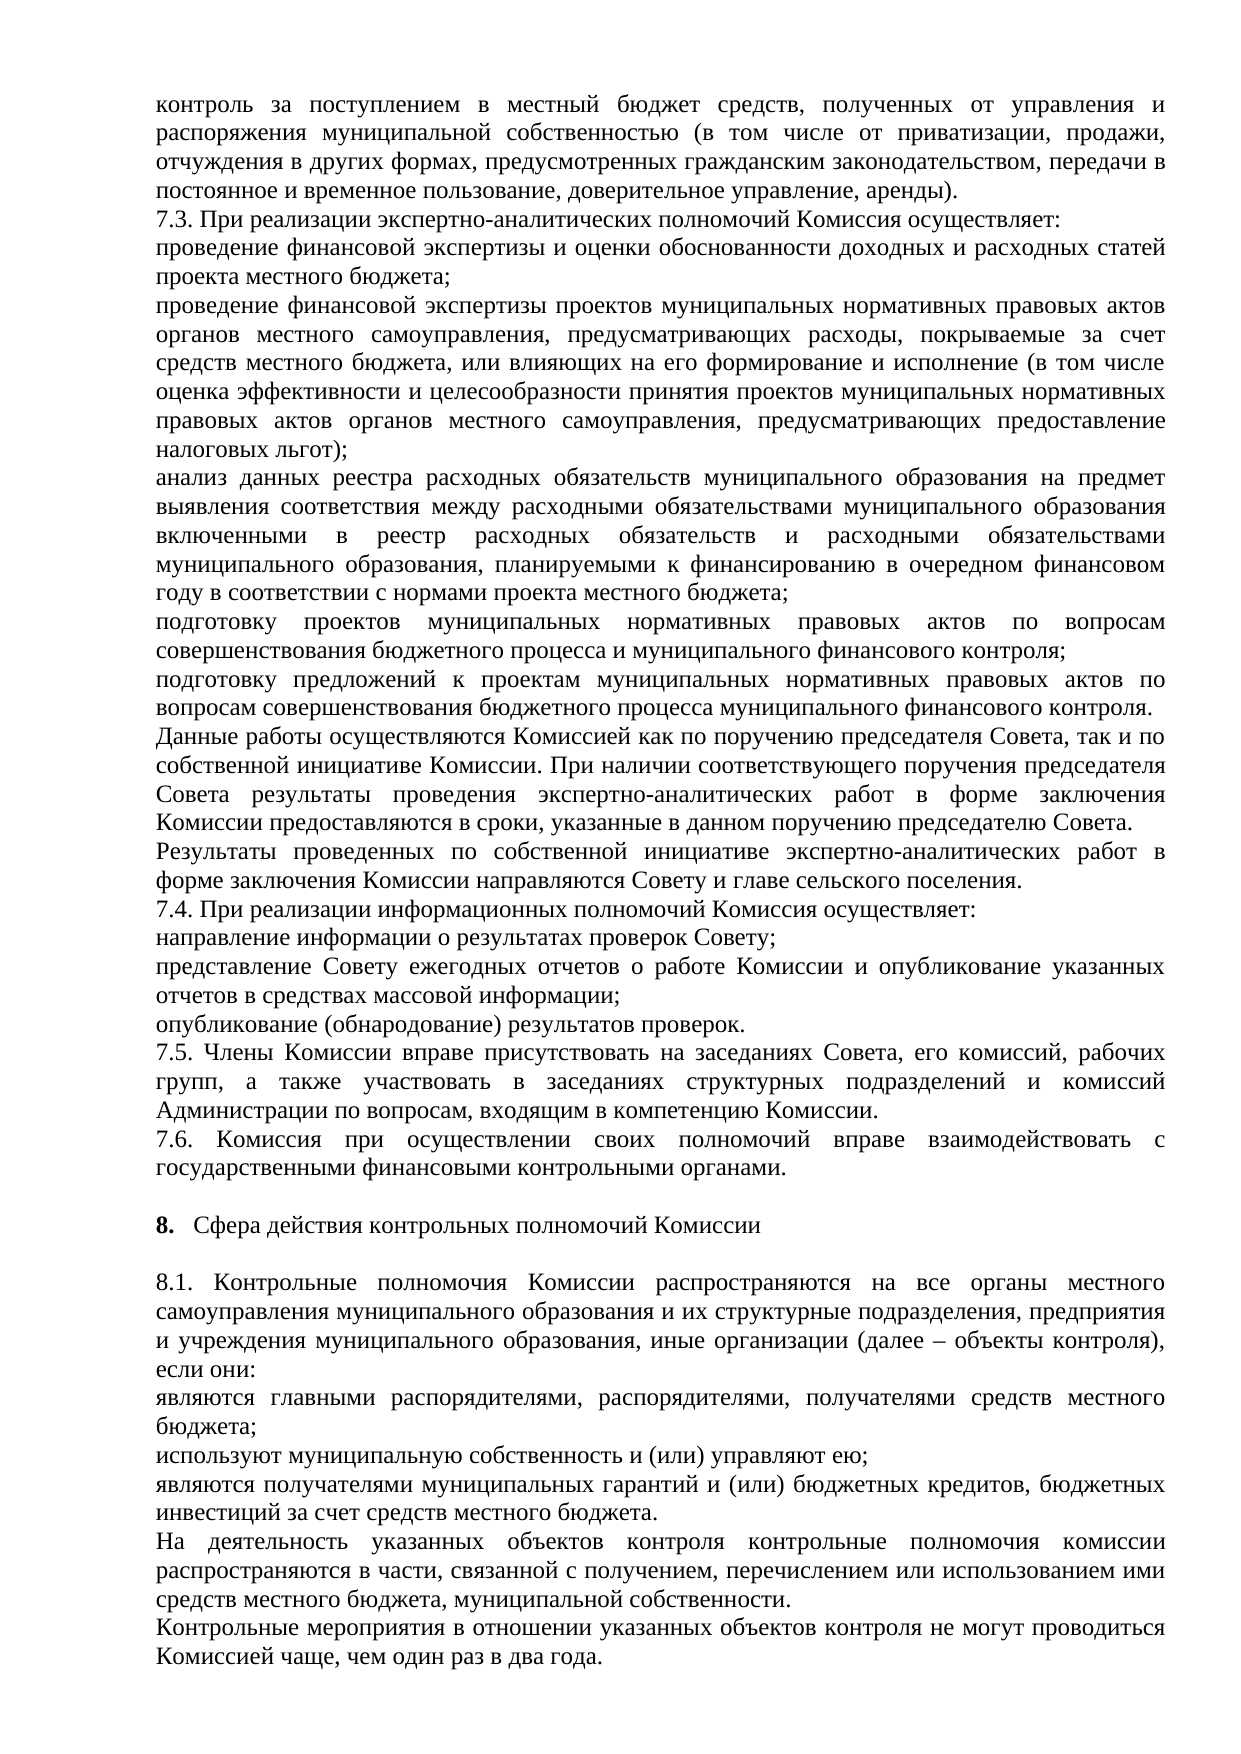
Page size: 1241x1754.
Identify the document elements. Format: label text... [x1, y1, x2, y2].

text 7.6. Комиссия при осуществлении своих полномочий вправе взаимодействовать с государственными финансовыми контрольными органами. [156, 1124, 1166, 1181]
text проведение финансовой экспертизы и оценки обоснованности доходных и расходных статей проекта местного бюджета; [156, 232, 1166, 290]
text Результаты проведенных по собственной инициативе экспертно-аналитических работ в форме заключения Комиссии направляются Совету и главе сельского поселения. [156, 836, 1166, 894]
list Сфера действия контрольных полномочий Комиссии [156, 1210, 1166, 1239]
text 7.3. При реализации экспертно-аналитических полномочий Комиссия осуществляет: [156, 204, 1166, 232]
text На деятельность указанных объектов контроля контрольные полномочия комиссии распространяются в части, связанной с получением, перечислением или использованием ими средств местного бюджета, муниципальной собственности. [156, 1526, 1166, 1612]
text проведение финансовой экспертизы проектов муниципальных нормативных правовых актов органов местного самоуправления, предусматривающих расходы, покрываемые за счет средств местного бюджета, или влияющих на его формирование и исполнение (в том числе оценка эффективности и целесообразности принятия проектов муниципальных нормативных правовых актов органов местного самоуправления, предусматривающих предоставление налоговых льгот); [156, 290, 1166, 462]
text являются главными распорядителями, распорядителями, получателями средств местного бюджета; [156, 1382, 1166, 1440]
text направление информации о результатах проверок Совету; [156, 922, 1166, 951]
text анализ данных реестра расходных обязательств муниципального образования на предмет выявления соответствия между расходными обязательствами муниципального образования включенными в реестр расходных обязательств и расходными обязательствами муниципального образования, планируемыми к финансированию в очередном финансовом году в соответствии с нормами проекта местного бюджета; [156, 462, 1166, 606]
text опубликование (обнародование) результатов проверок. [156, 1009, 1166, 1037]
text подготовку проектов муниципальных нормативных правовых актов по вопросам совершенствования бюджетного процесса и муниципального финансового контроля; [156, 606, 1166, 664]
text являются получателями муниципальных гарантий и (или) бюджетных кредитов, бюджетных инвестиций за счет средств местного бюджета. [156, 1469, 1166, 1526]
text 8.1. Контрольные полномочия Комиссии распространяются на все органы местного самоуправления муниципального образования и их структурные подразделения, предприятия и учреждения муниципального образования, иные организации (далее – объекты контроля), если они: [156, 1267, 1166, 1382]
text подготовку предложений к проектам муниципальных нормативных правовых актов по вопросам совершенствования бюджетного процесса муниципального финансового контроля. [156, 664, 1166, 721]
text представление Совету ежегодных отчетов о работе Комиссии и опубликование указанных отчетов в средствах массовой информации; [156, 951, 1166, 1009]
text Контрольные мероприятия в отношении указанных объектов контроля не могут проводиться Комиссией чаще, чем один раз в два года. [156, 1612, 1166, 1670]
text 7.5. Члены Комиссии вправе присутствовать на заседаниях Совета, его комиссий, рабочих групп, а также участвовать в заседаниях структурных подразделений и комиссий Администрации по вопросам, входящим в компетенцию Комиссии. [156, 1037, 1166, 1124]
text 7.4. При реализации информационных полномочий Комиссия осуществляет: [156, 894, 1166, 922]
text Данные работы осуществляются Комиссией как по поручению председателя Совета, так и по собственной инициативе Комиссии. При наличии соответствующего поручения председателя Совета результаты проведения экспертно-аналитических работ в форме заключения Комиссии предоставляются в сроки, указанные в данном поручению председателю Совета. [156, 721, 1166, 836]
text используют муниципальную собственность и (или) управляют ею; [156, 1440, 1166, 1469]
text контроль за поступлением в местный бюджет средств, полученных от управления и распоряжения муниципальной собственностью (в том числе от приватизации, продажи, отчуждения в других формах, предусмотренных гражданским законодательством, передачи в постоянное и временное пользование, доверительное управление, аренды). [156, 89, 1166, 204]
